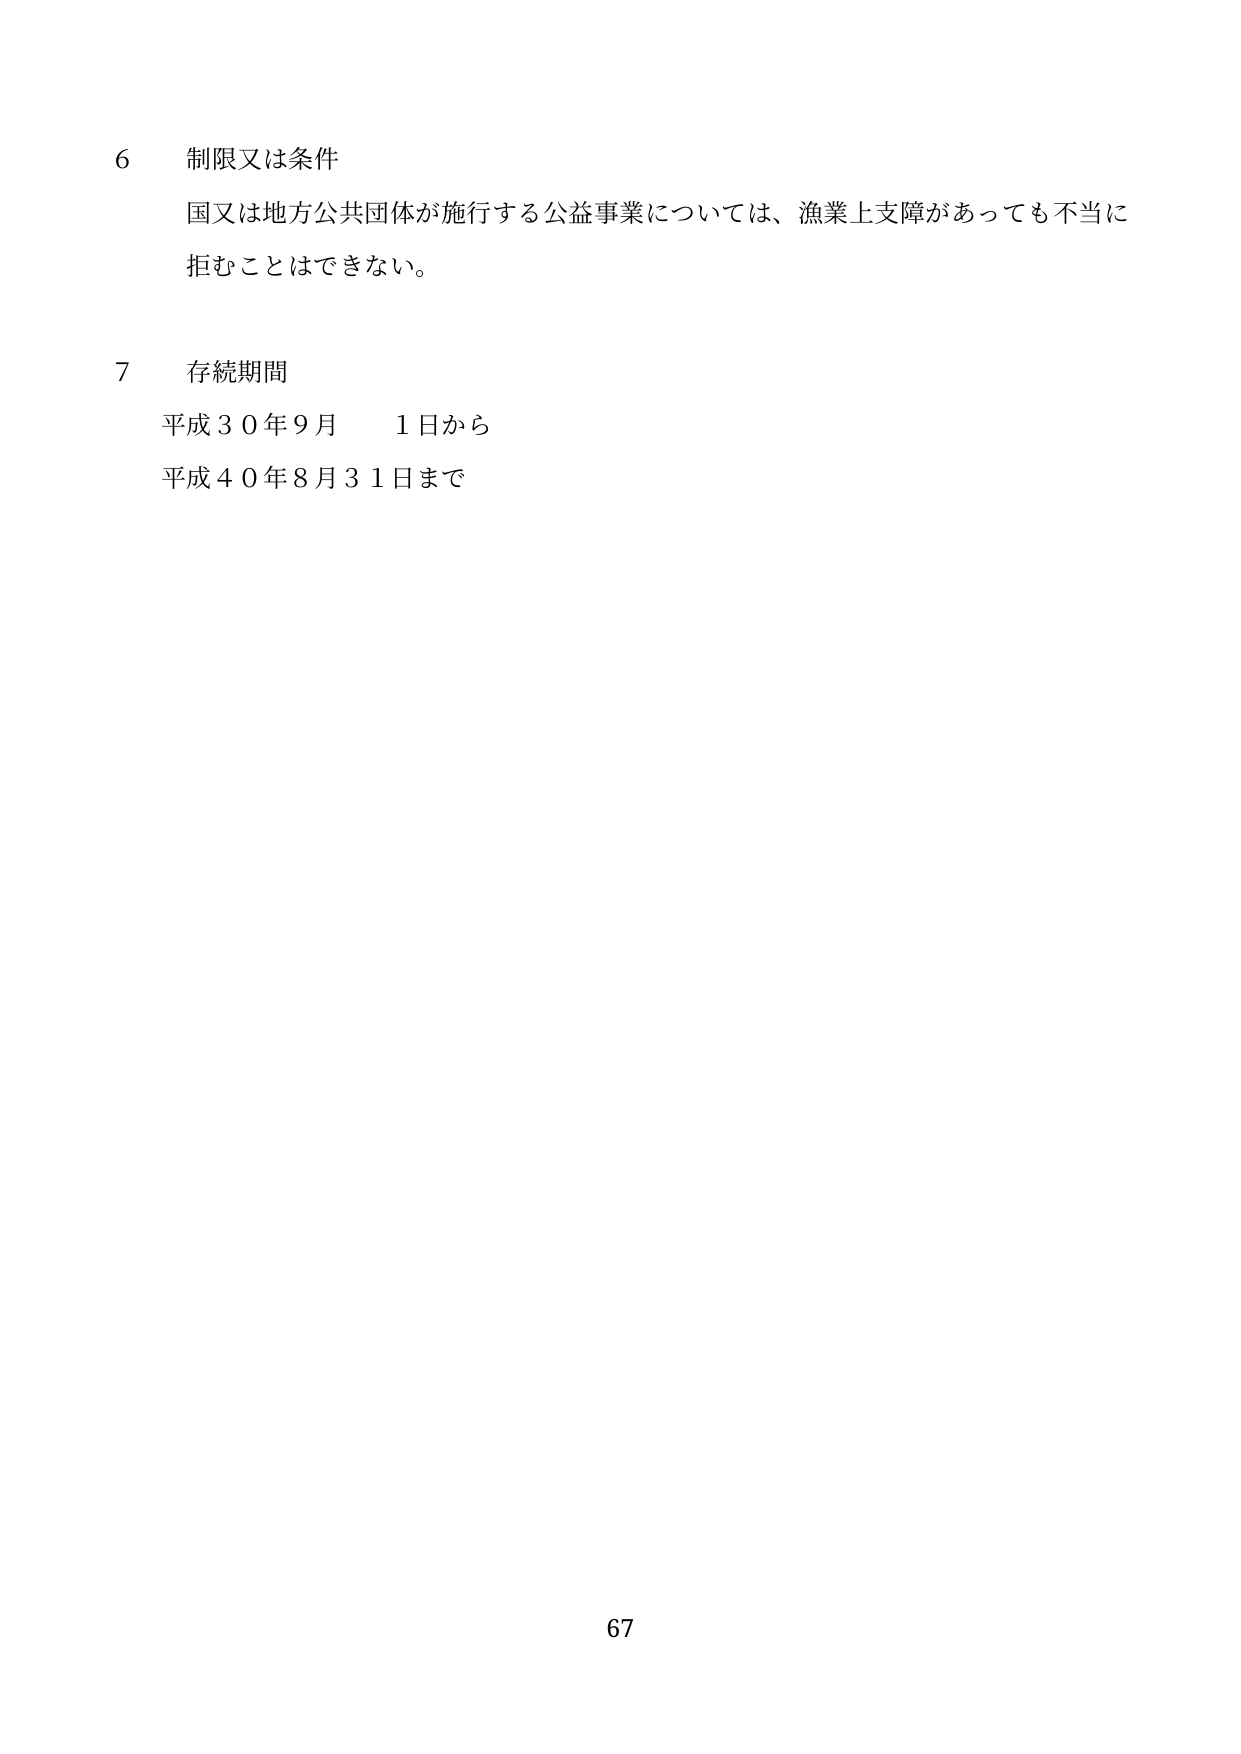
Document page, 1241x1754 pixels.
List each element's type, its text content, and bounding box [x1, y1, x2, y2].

text ６ 制限又は条件 [110, 132, 1131, 185]
text 平成４０年８月３１日まで１ 公示番号 共第３１号（現行：共第３２号） [110, 450, 1131, 503]
text ７ 存続期間 [110, 344, 1131, 397]
text 平成３０年９月 １日から [110, 397, 1131, 450]
text 国又は地方公共団体が施行する公益事業については、漁業上支障があっても不当に拒むことはできない。 [110, 185, 1131, 291]
